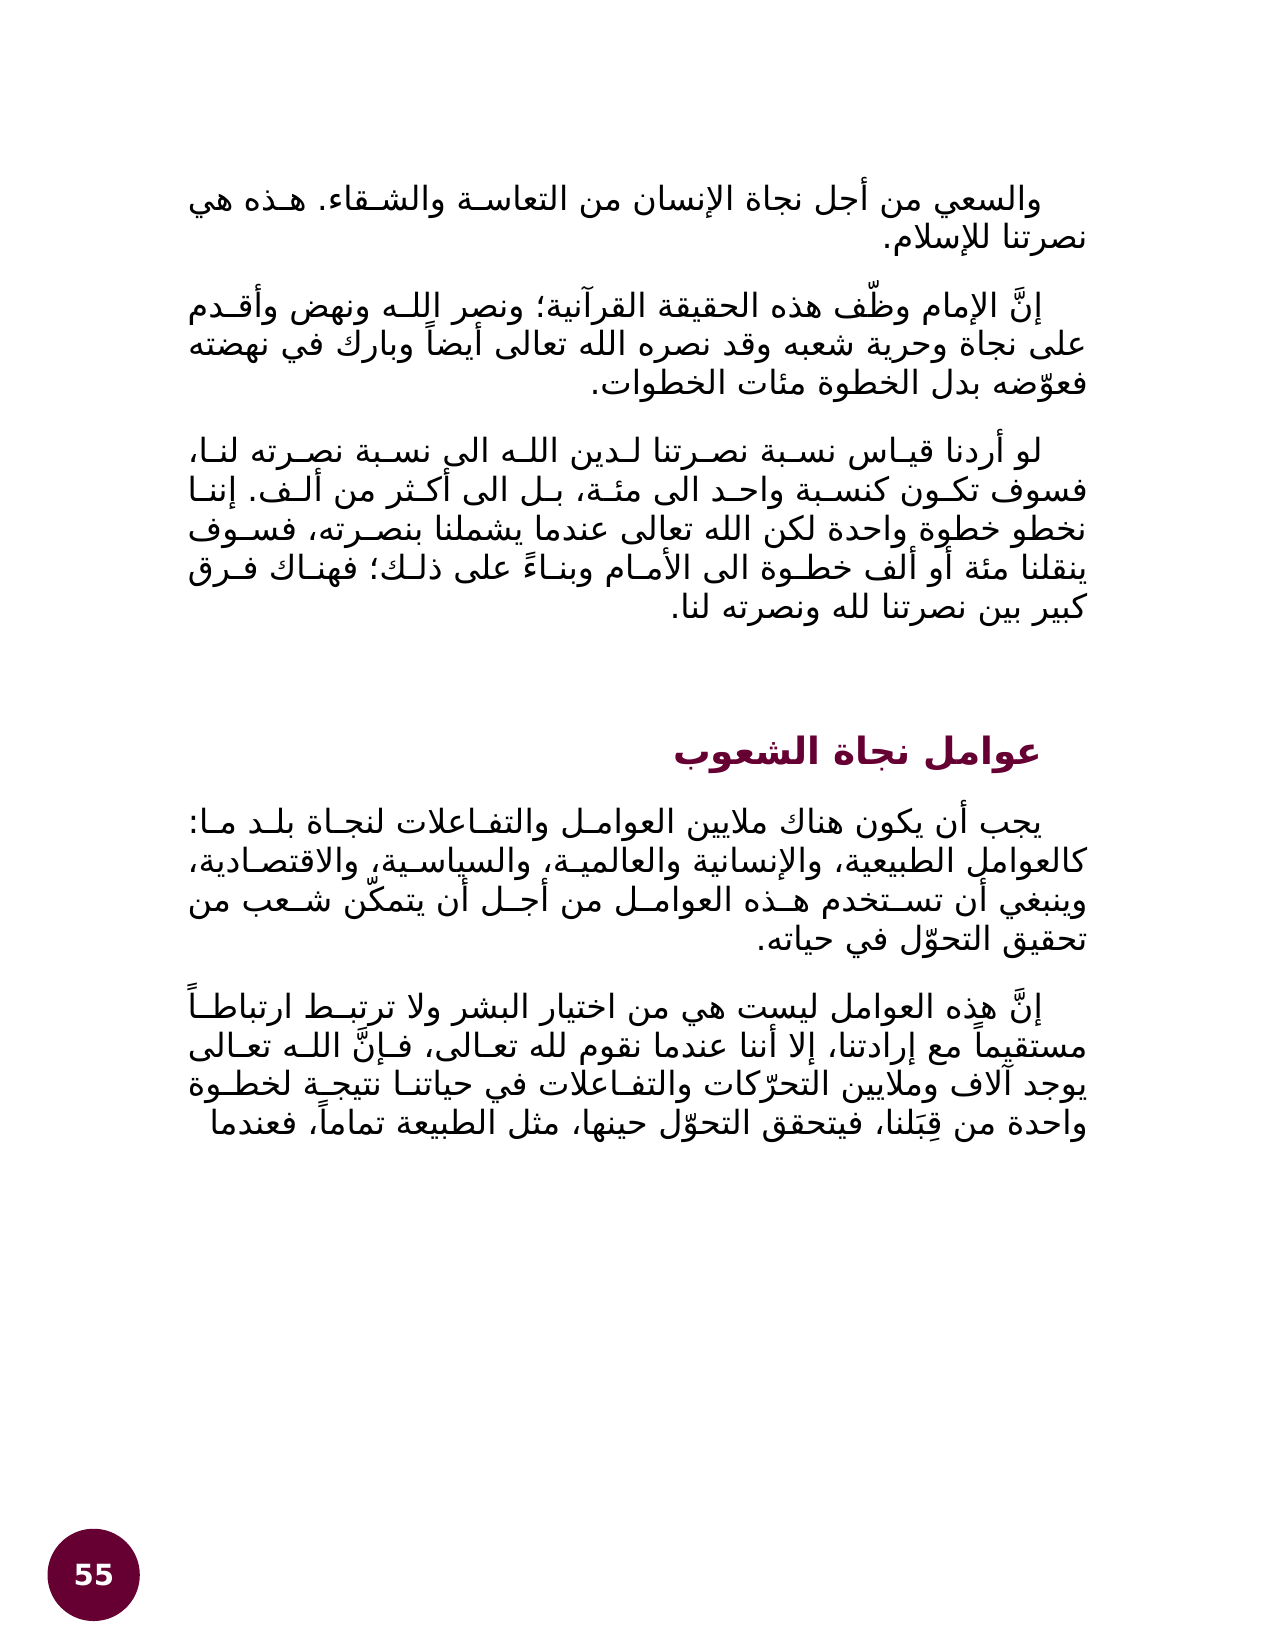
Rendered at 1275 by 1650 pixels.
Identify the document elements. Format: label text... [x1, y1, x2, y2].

text والسعي من أجل نجاة الإنسان من التعاسة والشقاء. هذه هي نصرتنا للإسلام. [187, 179, 1087, 257]
text إنَّ هذه العوامل ليست هي من اختيار البشر ولا ترتبط ارتباطاً مستقيماً مع إرادتنا، إلا أننا عندما نقوم لله تعالى، فإنَّ الله تعالى يوجد آلاف وملايين التحرّكات والتفاعلات في حياتنا نتيجة لخطوة واحدة من قِبَلنا، فيتحقق التحوّل حينها، مثل الطبيعة تماماً، فعندما [187, 987, 1087, 1143]
text عوامل نجاة الشعوب [187, 730, 1087, 773]
text إنَّ الإمام وظّف هذه الحقيقة القرآنية؛ ونصر الله ونهض وأقدم على نجاة وحرية شعبه وقد نصره الله تعالى أيضاً وبارك في نهضته فعوّضه بدل الخطوة مئات الخطوات. [187, 286, 1087, 403]
text لو أردنا قياس نسبة نصرتنا لدين الله الى نسبة نصرته لنا، فسوف تكون كنسبة واحد الى مئة، بل الى أكثر من ألف. إننا نخطو خطوة واحدة لكن الله تعالى عندما يشملنا بنصرته، فسوف ينقلنا مئة أو ألف خطوة الى الأمام وبناءً على ذلك؛ فهناك فرق كبير بين نصرتنا لله ونصرته لنا. [187, 432, 1087, 626]
text يجب أن يكون هناك ملايين العوامل والتفاعلات لنجاة بلد ما: كالعوامل الطبيعية، والإنسانية والعالمية، والسياسية، والاقتصادية، وينبغي أن تستخدم هذه العوامل من أجل أن يتمكّن شعب من تحقيق التحوّل في حياته. [187, 803, 1087, 958]
